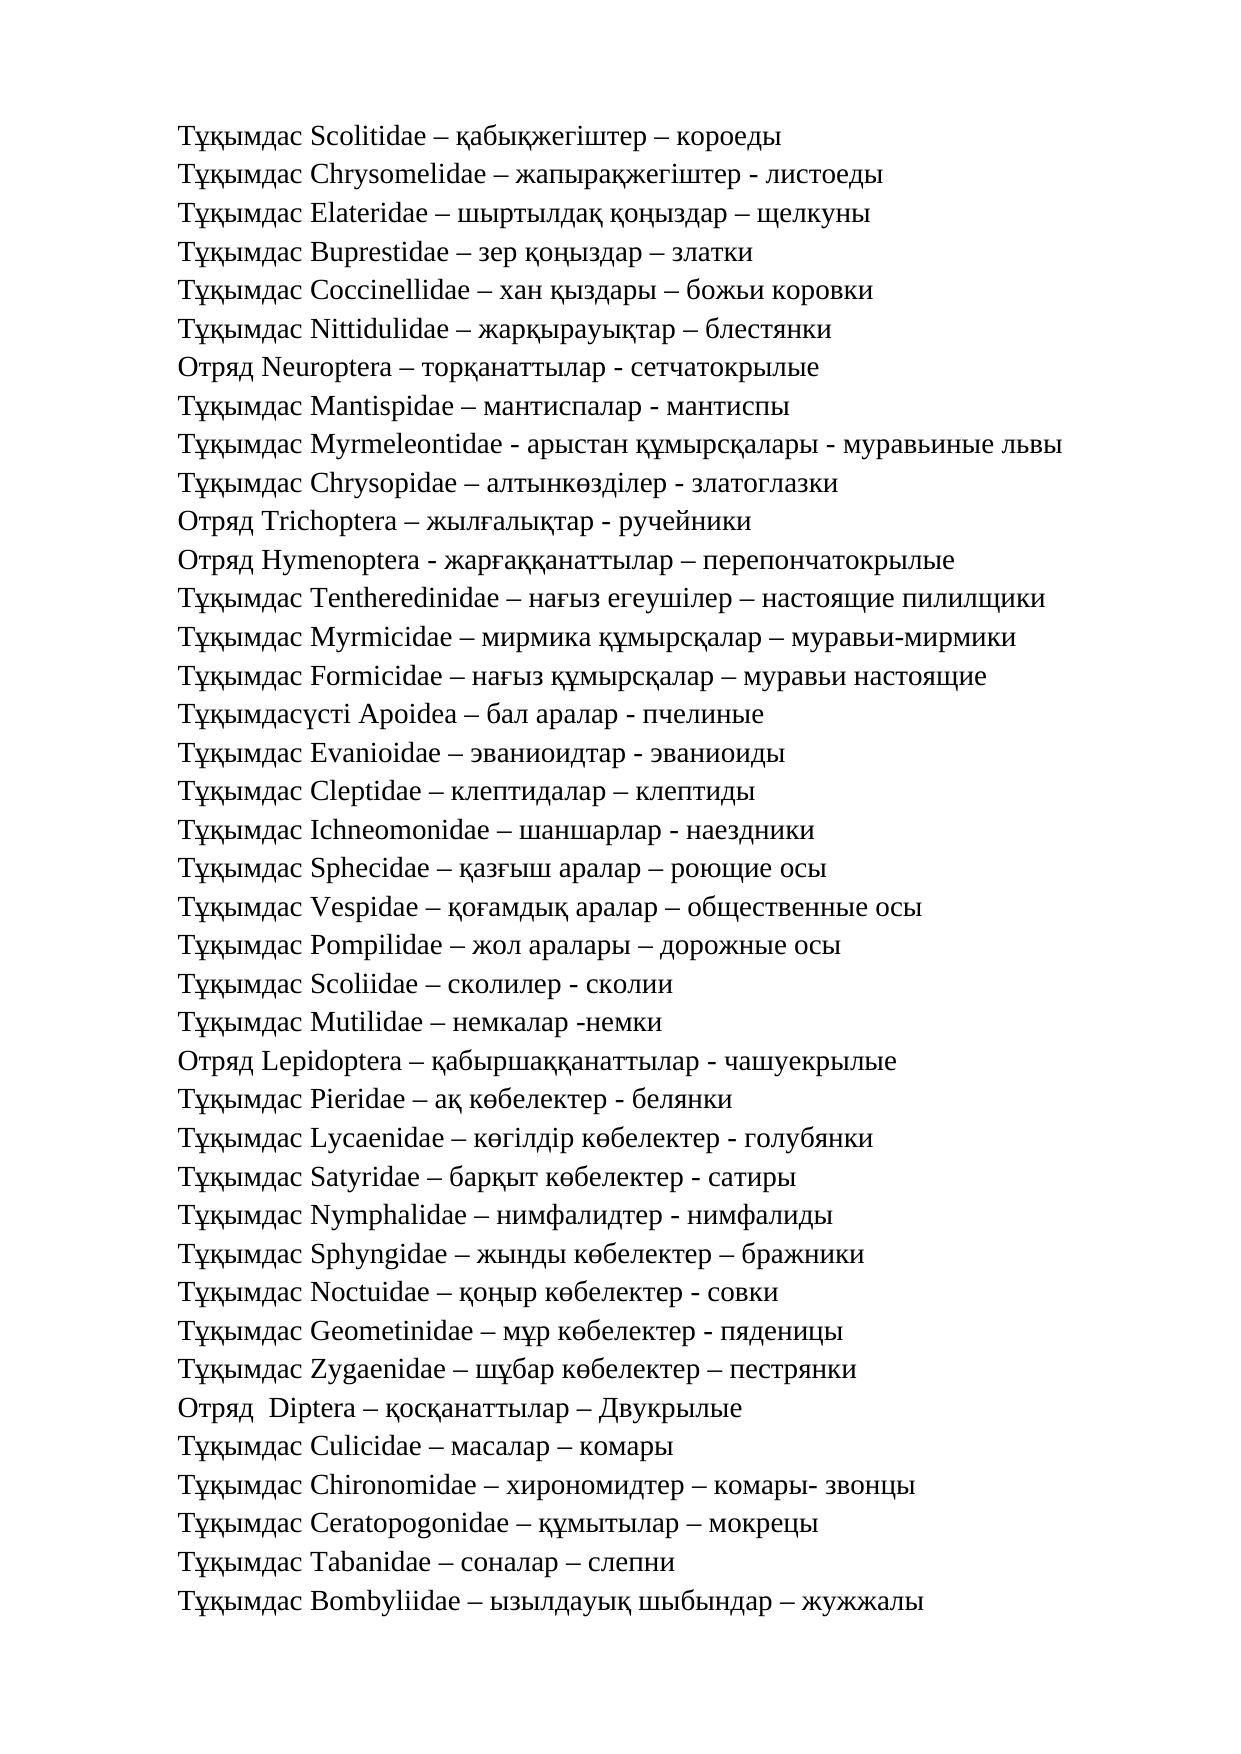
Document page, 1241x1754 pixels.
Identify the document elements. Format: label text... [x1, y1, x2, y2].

text Тұқымдас Noctuidae – қоңыр көбелектер - совки [177, 1274, 1152, 1308]
text Тұқымдас Coccinellidae – хан қыздары – божьи коровки [177, 272, 1152, 306]
text Отряд Lepidoptera – қабыршаққанаттылар - чашуекрылые [177, 1043, 1152, 1077]
text Отряд Hymenoptera - жарғаққанаттылар – перепончатокрылые [177, 542, 1152, 576]
text Тұқымдас Cleptidae – клептидалар – клептиды [177, 773, 1152, 807]
text Тұқымдас Ceratopogonidae – құмытылар – мокрецы [177, 1506, 1152, 1539]
text Отряд Neuroptera – торқанаттылар - сетчатокрылые [177, 349, 1152, 383]
text Тұқымдас Bombyliidae – ызылдауық шыбындар – жужжалы [177, 1583, 1152, 1616]
text Тұқымдас Formicidae – нағыз құмырсқалар – муравьи настоящие [177, 658, 1152, 691]
text Тұқымдас Chironomidae – хирономидтер – комары- звонцы [177, 1467, 1152, 1501]
text Тұқымдас Scolitidae – қабықжегіштер – короеды [177, 118, 1152, 152]
text Тұқымдас Chrysopidae – алтынкөзділер - златоглазки [177, 465, 1152, 498]
text Тұқымдас Vespidae – қоғамдық аралар – общественные осы [177, 889, 1152, 922]
text Тұқымдас Nittidulidae – жарқырауықтар – блестянки [177, 311, 1152, 344]
text Тұқымдас Ichneomonidae – шаншарлар - наездники [177, 812, 1152, 845]
text Тұқымдас Сhrysomelidae – жапырақжегіштер - листоеды [177, 157, 1152, 190]
text Тұқымдас Buprestidae – зер қоңыздар – златки [177, 234, 1152, 267]
text Тұқымдас Geometinidae – мұр көбелектер - пяденицы [177, 1313, 1152, 1346]
text Отряд Diptera – қосқанаттылар – Двукрылые [177, 1390, 1152, 1423]
text Тұқымдас Sphyngidae – жынды көбелектер – бражники [177, 1236, 1152, 1269]
text Тұқымдас Evanioidae – эваниоидтар - эваниоиды [177, 735, 1152, 768]
text Тұқымдасүсті Apoidea – бал аралар - пчелиные [177, 696, 1152, 730]
text Тұқымдас Pompilidae – жол аралары – дорожные осы [177, 927, 1152, 961]
text Тұқымдас Mutilidae – немкалар -немки [177, 1004, 1152, 1038]
text Тұқымдас Mantispidae – мантиспалар - мантиспы [177, 388, 1152, 421]
text Тұқымдас Satyridae – барқыт көбелектер - сатиры [177, 1159, 1152, 1192]
text Тұқымдас Myrmeleontidae - арыстан құмырсқалары - муравьиные львы [177, 426, 1152, 460]
text Тұқымдас Sphecidae – қазғыш аралар – роющие осы [177, 850, 1152, 884]
text Тұқымдас Scoliidae – сколилер - сколии [177, 966, 1152, 999]
text Тұқымдас Myrmicidae – мирмика құмырсқалар – муравьи-мирмики [177, 619, 1152, 653]
text Тұқымдас Elateridae – шыртылдақ қоңыздар – щелкуны [177, 195, 1152, 229]
text Тұқымдас Tabanidae – соналар – слепни [177, 1544, 1152, 1578]
text Тұқымдас Lycaenidae – көгілдір көбелектер - голубянки [177, 1120, 1152, 1154]
text Тұқымдас Pieridae – ақ көбелектер - белянки [177, 1082, 1152, 1115]
text Тұқымдас Tentheredinidae – нағыз егеушілер – настоящие пилилщики [177, 581, 1152, 614]
text Тұқымдас Culicidae – масалар – комары [177, 1428, 1152, 1462]
text Тұқымдас Nymphalidae – нимфалидтер - нимфалиды [177, 1197, 1152, 1231]
text Тұқымдас Zygaenidae – шұбар көбелектер – пестрянки [177, 1351, 1152, 1385]
text Отряд Trichoptera – жылғалықтар - ручейники [177, 503, 1152, 537]
